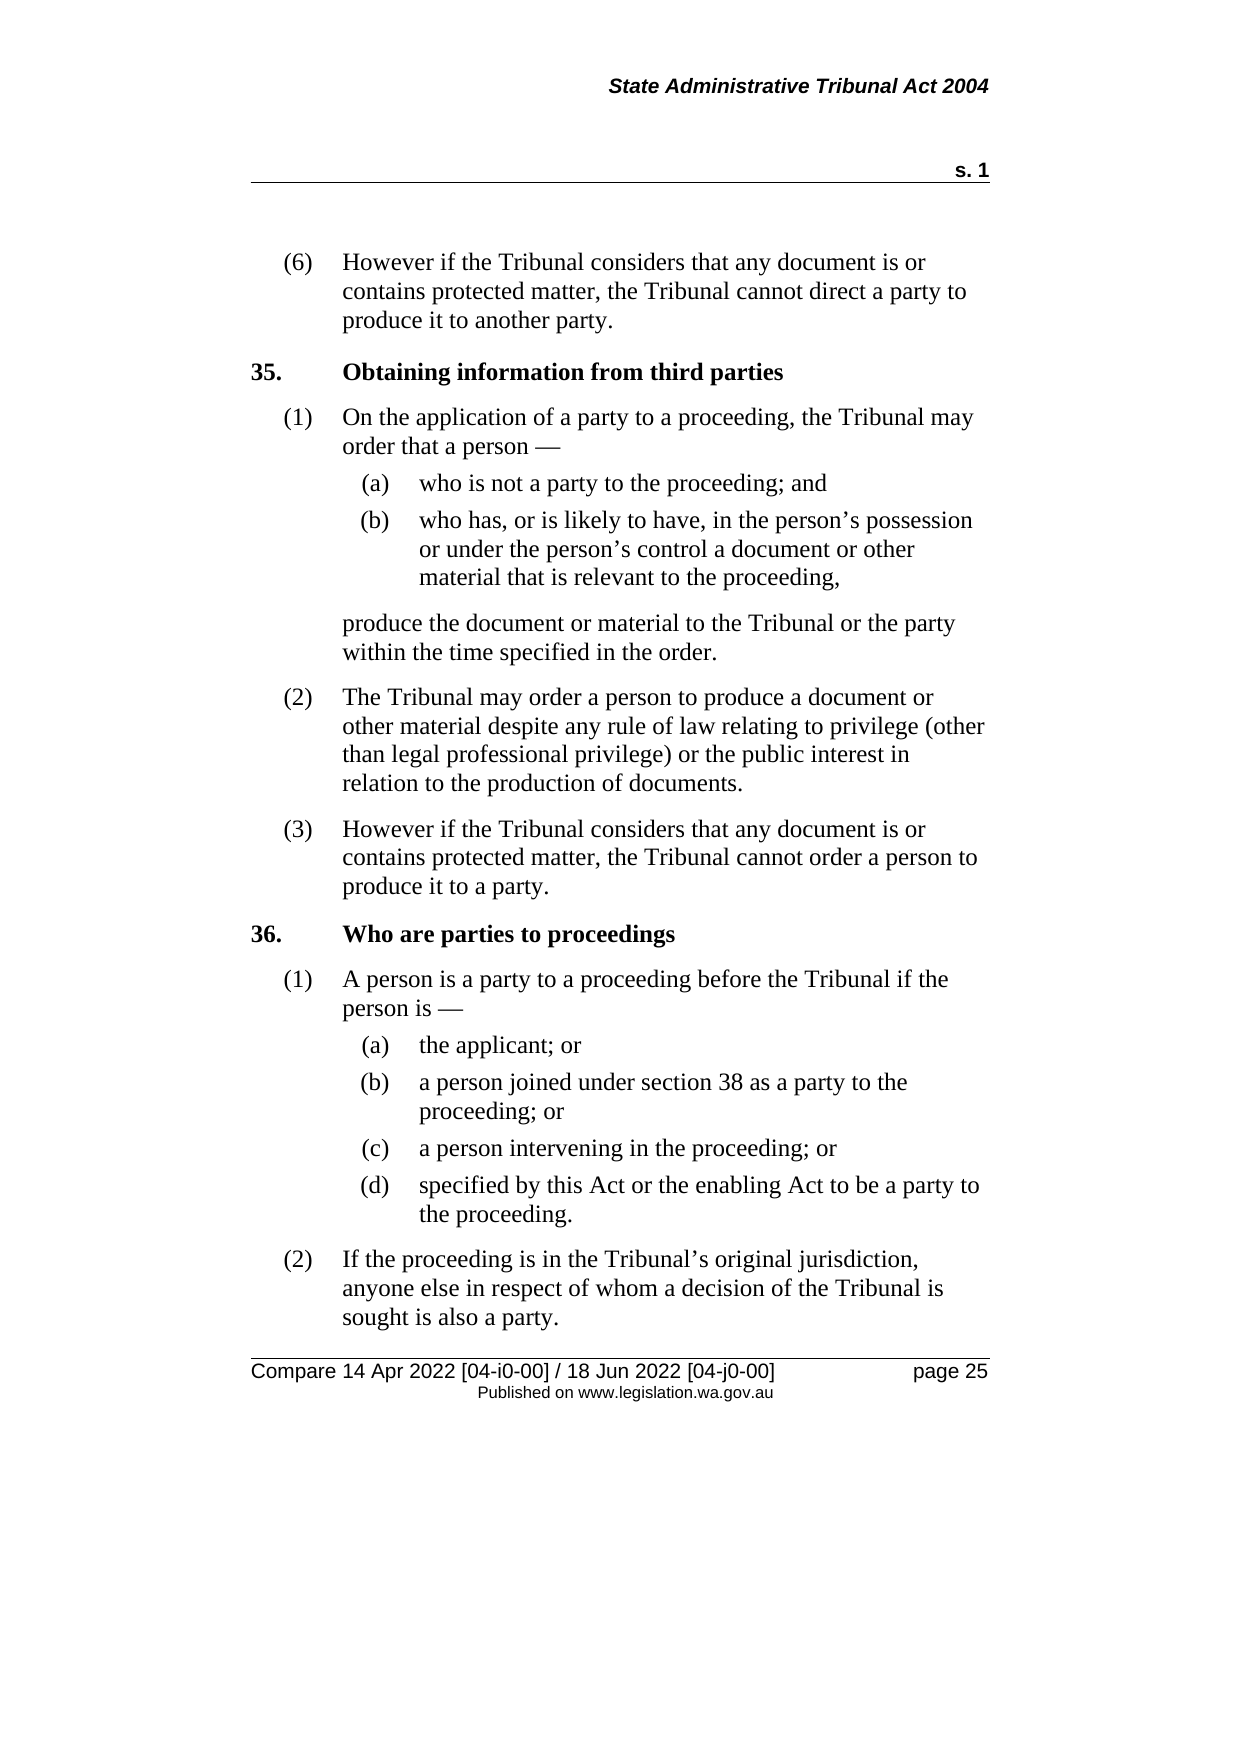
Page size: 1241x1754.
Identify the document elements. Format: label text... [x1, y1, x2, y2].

text (b) a person joined under section 38 as a party to the proceeding; or [251, 1067, 990, 1124]
text (a) the applicant; or [251, 1030, 990, 1059]
text (d) specified by this Act or the enabling Act to be a party to the proceeding. [251, 1170, 990, 1227]
text (c) a person intervening in the proceeding; or [251, 1133, 990, 1162]
text (3) However if the Tribunal considers that any document is or contains protected matter, the Tribunal cannot order a person to produce it to a party. [251, 814, 990, 900]
text produce the document or material to the Tribunal or the party within the time specified in the order. [251, 608, 990, 665]
text (1) On the application of a party to a proceeding, the Tribunal may order that a person — [251, 402, 990, 459]
subtitle 36. Who are parties to proceedings [251, 919, 990, 947]
text (2) If the proceeding is in the Tribunal’s original jurisdiction, anyone else in respect of whom a decision of the Tribunal is sought is also a party. [251, 1244, 990, 1330]
text (2) The Tribunal may order a person to produce a document or other material despite any rule of law relating to privilege (other than legal professional privilege) or the public interest in relation to the production of documents. [251, 682, 990, 797]
text (6) However if the Tribunal considers that any document is or contains protected matter, the Tribunal cannot direct a party to produce it to another party. [251, 247, 990, 334]
text (b) who has, or is likely to have, in the person’s possession or under the person’s control a document or other material that is relevant to the proceeding, [251, 505, 990, 591]
text (1) A person is a party to a proceeding before the Tribunal if the person is — [251, 964, 990, 1022]
text (a) who is not a party to the proceeding; and [251, 468, 990, 497]
subtitle 35. Obtaining information from third parties [251, 357, 990, 385]
